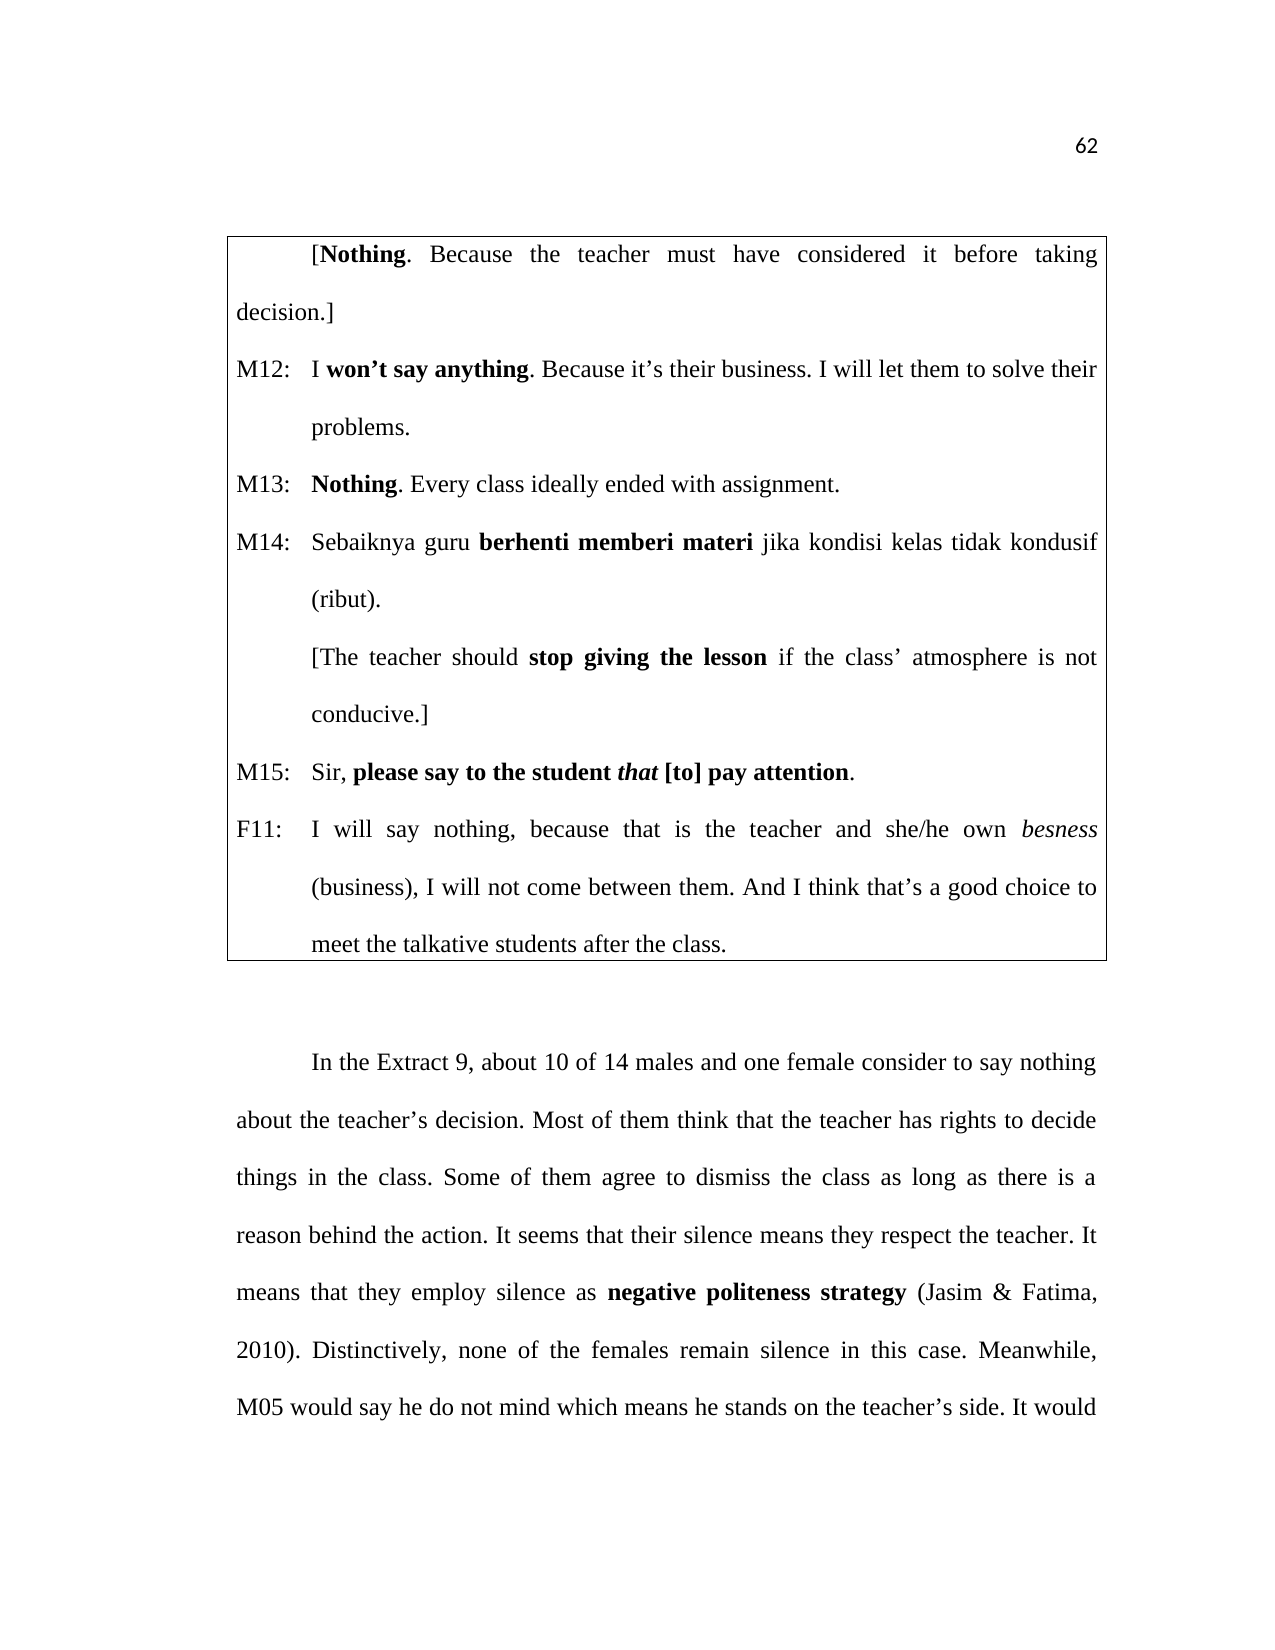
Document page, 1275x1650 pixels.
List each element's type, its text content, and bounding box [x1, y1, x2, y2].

text M12: I won’t say anything. Because it’s their business. I will let them to solve their problems. [228, 351, 1106, 441]
text M15: Sir, please say to the student that [to] pay attention. [228, 754, 1106, 786]
text M13: Nothing. Every class ideally ended with assignment. [228, 466, 1106, 498]
text M14: Sebaiknya guru berhenti memberi materi jika kondisi kelas tidak kondusif (ribut). [228, 524, 1106, 613]
text F11: I will say nothing, because that is the teacher and she/he own besness (business), I will not come between them. And I think that’s a good choice to meet the talkative students after the class. [228, 811, 1106, 960]
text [236, 1047, 1098, 1421]
text [Nothing. Because the teacher must have considered it before taking decision.] [228, 237, 1106, 326]
text [The teacher should stop giving the lesson if the class’ atmosphere is not conducive.] [228, 639, 1106, 728]
